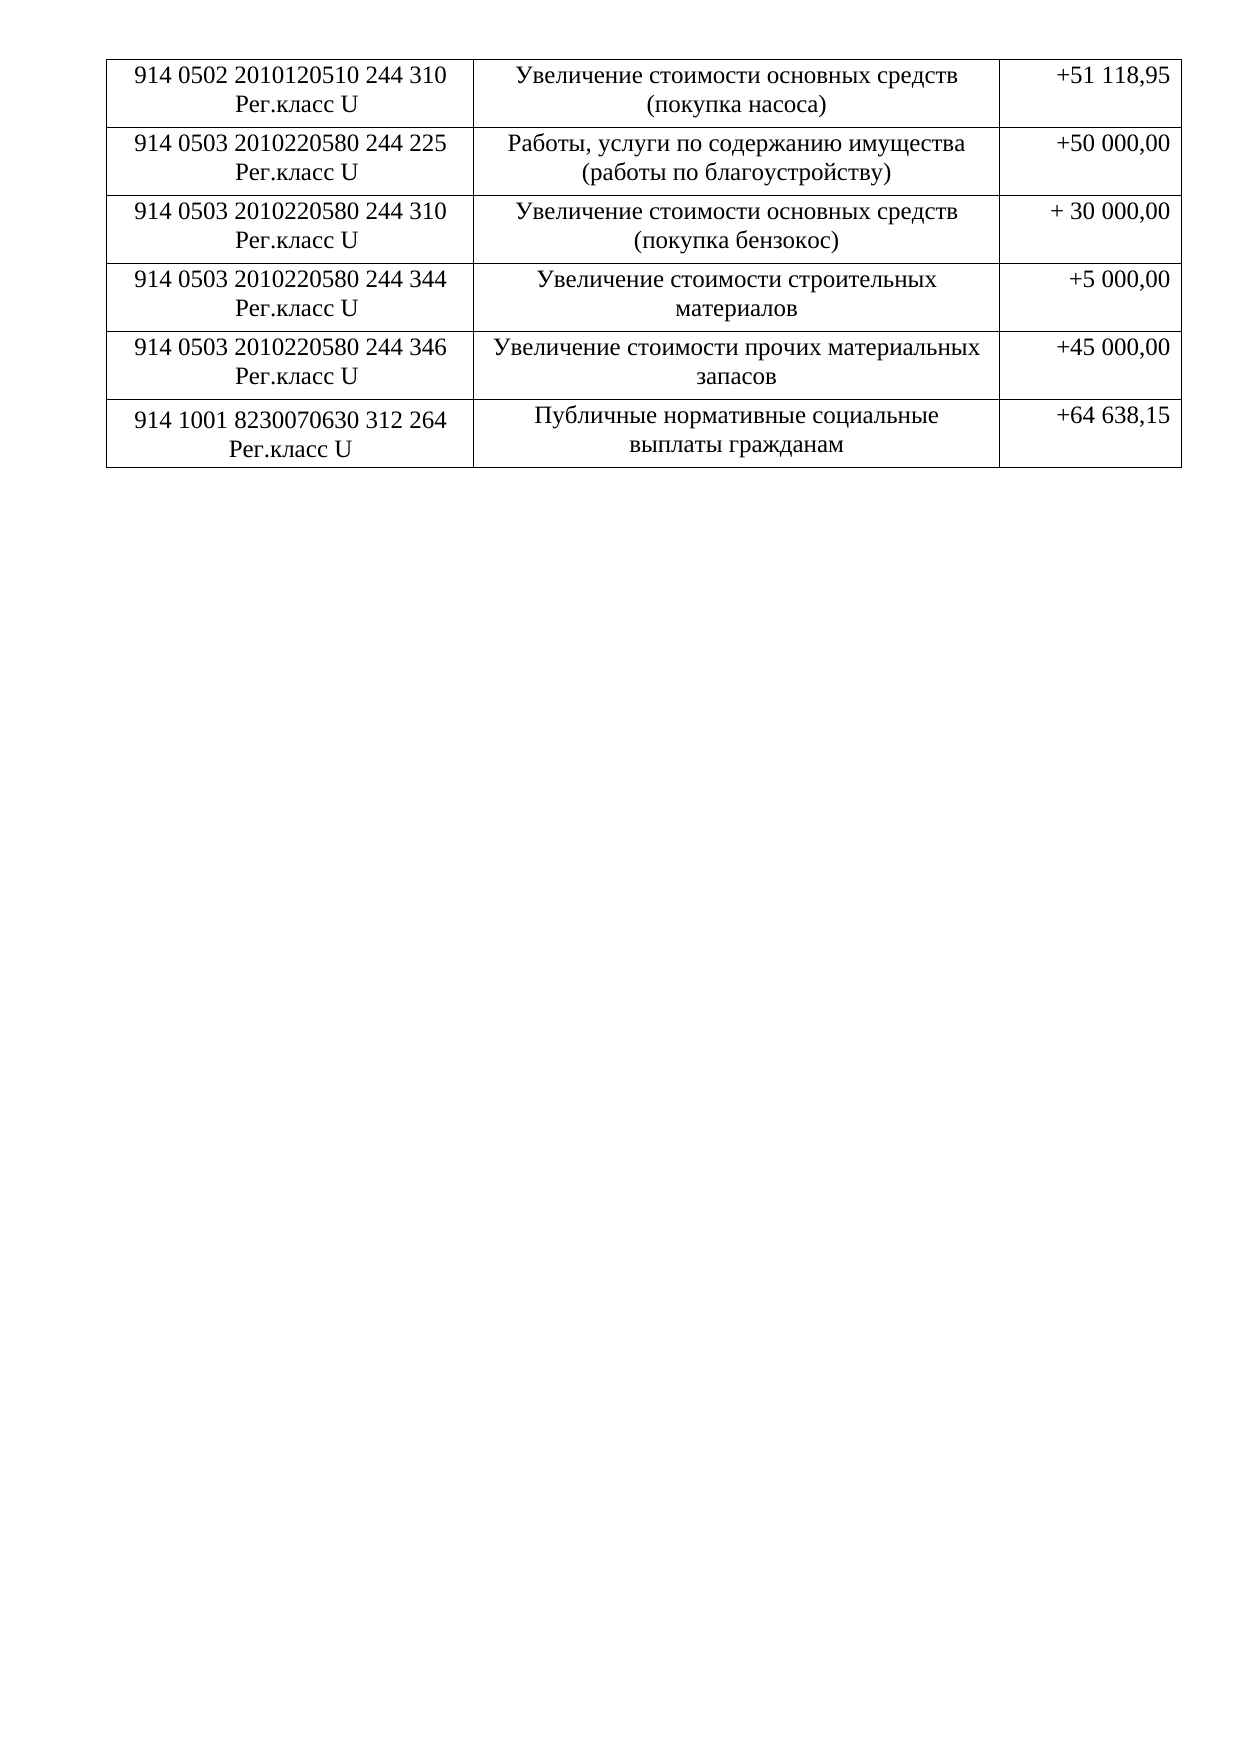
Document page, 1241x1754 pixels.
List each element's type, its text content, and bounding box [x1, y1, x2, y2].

table_cell 914 0503 2010220580 244 310 Рег.класс U [107, 196, 473, 263]
table_cell +5 000,00 [1000, 264, 1181, 331]
table_cell 914 0502 2010120510 244 310 Рег.класс U [107, 60, 473, 127]
table_cell Публичные нормативные социальные выплаты гражданам [474, 400, 999, 467]
table_cell Увеличение стоимости основных средств (покупка бензокос) [474, 196, 999, 263]
table_cell Увеличение стоимости прочих материальных запасов [474, 332, 999, 399]
table_cell 914 0503 2010220580 244 225 Рег.класс U [107, 128, 473, 195]
table_cell 914 1001 8230070630 312 264 Рег.класс U [107, 400, 473, 467]
table_cell Работы, услуги по содержанию имущества (работы по благоустройству) [474, 128, 999, 195]
table_cell +64 638,15 [1000, 400, 1181, 467]
table_cell 914 0503 2010220580 244 344 Рег.класс U [107, 264, 473, 331]
table_cell Увеличение стоимости основных средств (покупка насоса) [474, 60, 999, 127]
table_cell 914 0503 2010220580 244 346 Рег.класс U [107, 332, 473, 399]
table_cell +45 000,00 [1000, 332, 1181, 399]
table_cell + 30 000,00 [1000, 196, 1181, 263]
table_cell +51 118,95 [1000, 60, 1181, 127]
table_cell +50 000,00 [1000, 128, 1181, 195]
table_cell Увеличение стоимости строительных материалов [474, 264, 999, 331]
